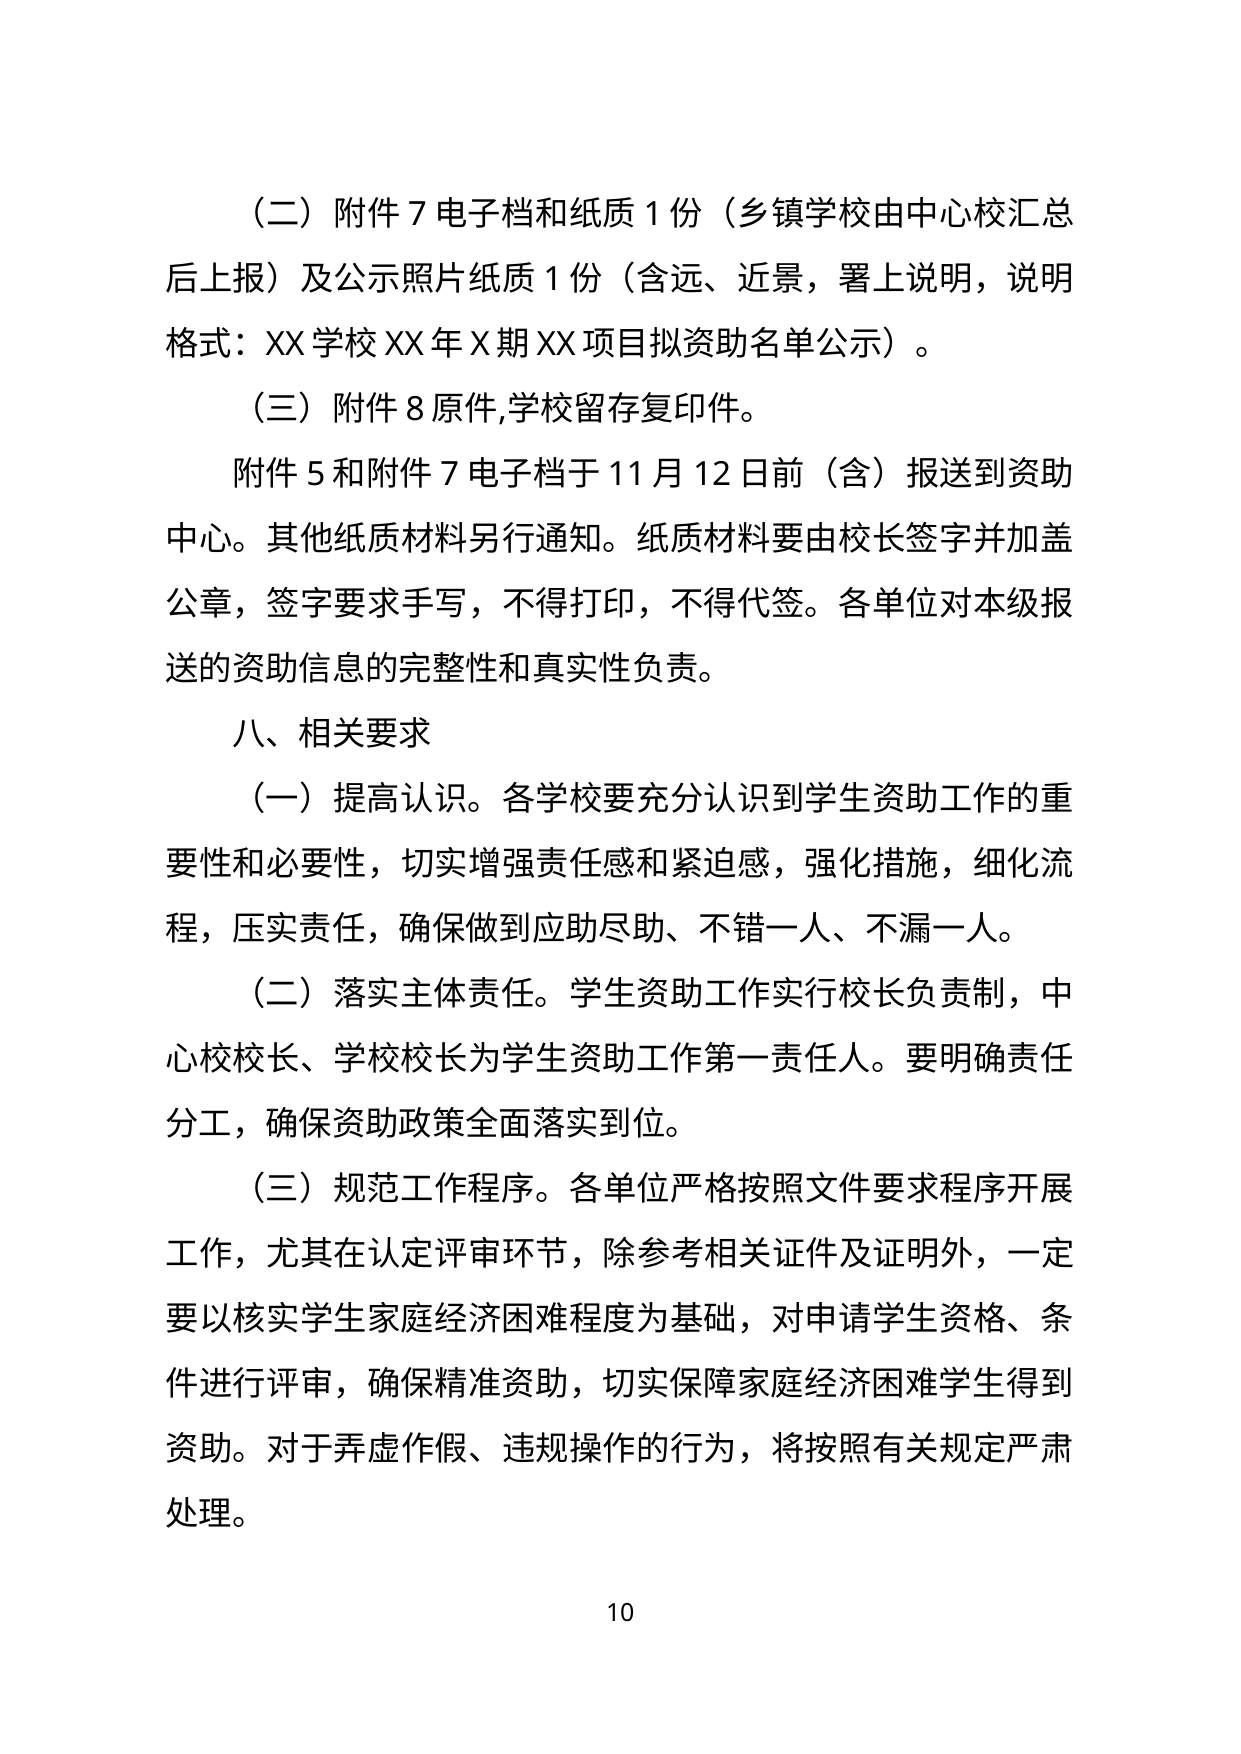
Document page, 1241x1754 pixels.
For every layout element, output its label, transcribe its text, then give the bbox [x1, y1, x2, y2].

text （二）附件7电子档和纸质1份（乡镇学校由中心校汇总后上报）及公示照片纸质1份（含远、近景，署上说明，说明格式：XX学校XX年X期XX项目拟资助名单公示）。 [165, 178, 1075, 373]
text （二）落实主体责任。学生资助工作实行校长负责制，中心校校长、学校校长为学生资助工作第一责任人。要明确责任分工，确保资助政策全面落实到位。 [165, 958, 1075, 1153]
text （三）规范工作程序。各单位严格按照文件要求程序开展工作，尤其在认定评审环节，除参考相关证件及证明外，一定要以核实学生家庭经济困难程度为基础，对申请学生资格、条件进行评审，确保精准资助，切实保障家庭经济困难学生得到资助。对于弄虚作假、违规操作的行为，将按照有关规定严肃处理。 [165, 1153, 1075, 1543]
text （一）提高认识。各学校要充分认识到学生资助工作的重要性和必要性，切实增强责任感和紧迫感，强化措施，细化流程，压实责任，确保做到应助尽助、不错一人、不漏一人。 [165, 763, 1075, 958]
text 八、相关要求 [165, 698, 1075, 763]
text 附件5和附件7电子档于11月12日前（含）报送到资助中心。其他纸质材料另行通知。纸质材料要由校长签字并加盖公章，签字要求手写，不得打印，不得代签。各单位对本级报送的资助信息的完整性和真实性负责。 [165, 438, 1075, 698]
text （三）附件8原件,学校留存复印件。 [165, 373, 1075, 438]
